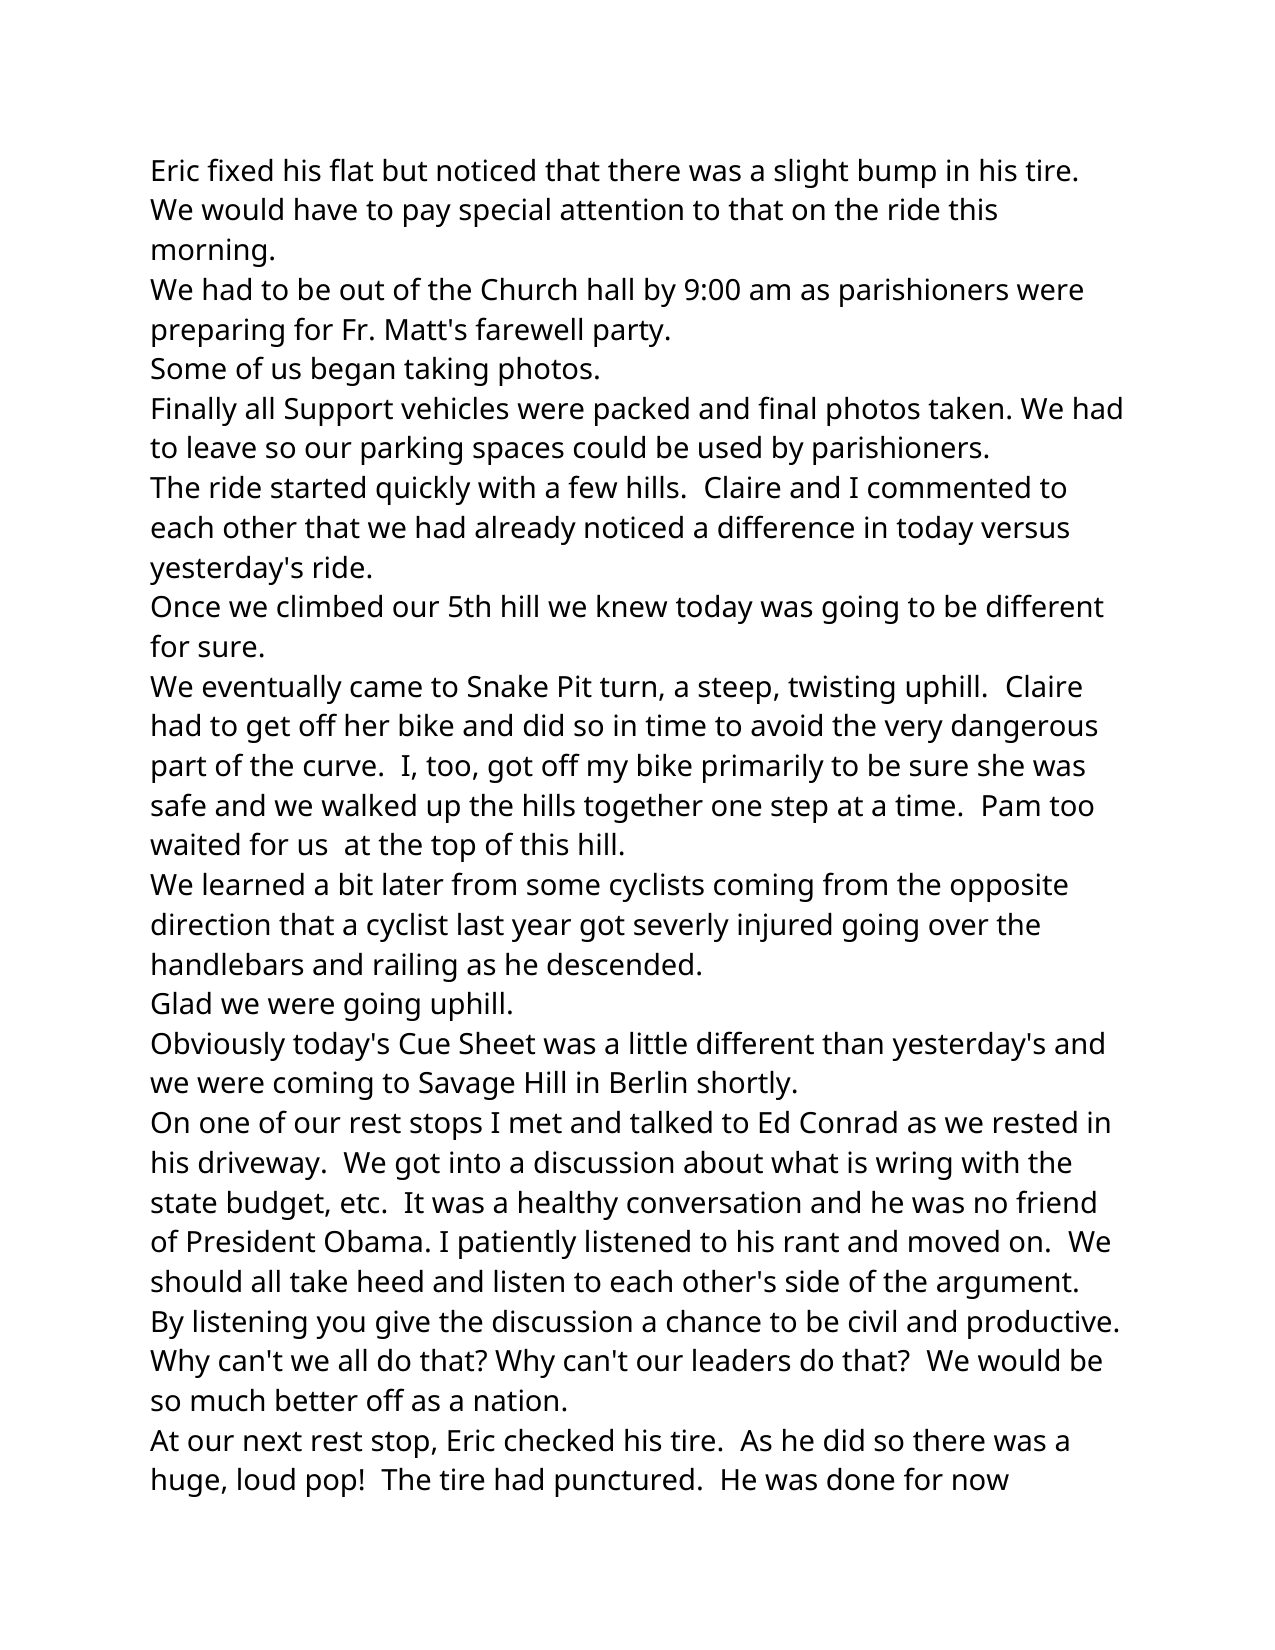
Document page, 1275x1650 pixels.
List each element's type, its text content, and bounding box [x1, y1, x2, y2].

text The ride started quickly with a few hills. Claire and I commented to each other that we had already noticed a difference in today versus yesterday's ride. [150, 467, 1125, 587]
text Some of us began taking photos. [150, 348, 1125, 388]
text We eventually came to Snake Pit turn, a steep, twisting uphill. Claire had to get off her bike and did so in time to avoid the very dangerous part of the curve. I, too, got off my bike primarily to be sure she was safe and we walked up the hills together one step at a time. Pam too waited for us at the top of this hill. [150, 666, 1125, 864]
text Eric fixed his flat but noticed that there was a slight bump in his tire. We would have to pay special attention to that on the ride this morning. [150, 150, 1125, 269]
text On one of our rest stops I met and talked to Ed Conrad as we rested in his driveway. We got into a discussion about what is wring with the state budget, etc. It was a healthy conversation and he was no friend of President Obama. I patiently listened to his rant and moved on. We should all take heed and listen to each other's side of the argument. By listening you give the discussion a chance to be civil and productive. Why can't we all do that? Why can't our leaders do that? We would be so much better off as a nation. [150, 1102, 1125, 1420]
text We learned a bit later from some cyclists coming from the opposite direction that a cyclist last year got severly injured going over the handlebars and railing as he descended. [150, 864, 1125, 983]
text We had to be out of the Church hall by 9:00 am as parishioners were preparing for Fr. Matt's farewell party. [150, 269, 1125, 348]
text Once we climbed our 5th hill we knew today was going to be different for sure. [150, 587, 1125, 666]
text Finally all Support vehicles were packed and final photos taken. We had to leave so our parking spaces could be used by parishioners. [150, 388, 1125, 467]
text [150, 1420, 1125, 1499]
text Obviously today's Cue Sheet was a little different than yesterday's and we were coming to Savage Hill in Berlin shortly. [150, 1023, 1125, 1102]
text Glad we were going uphill. [150, 983, 1125, 1023]
